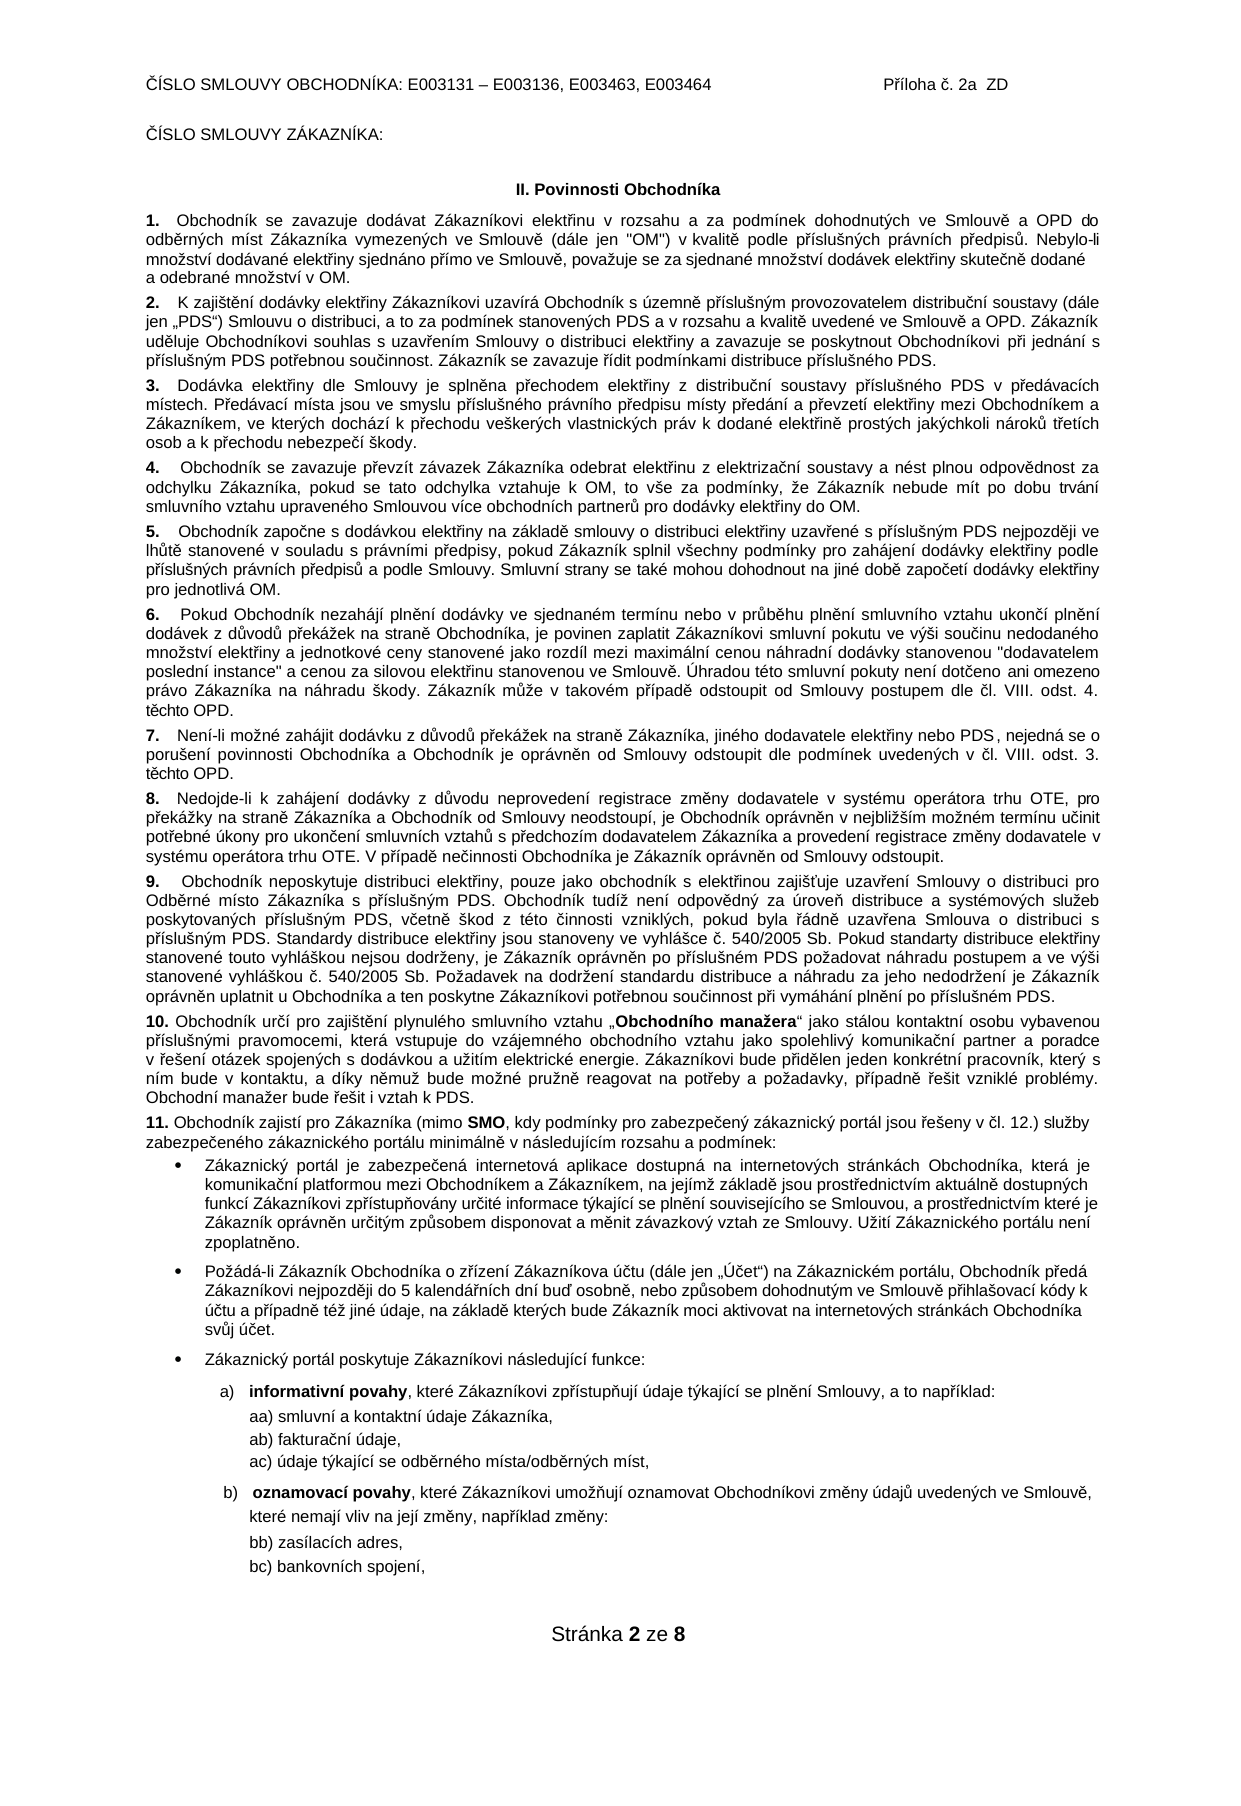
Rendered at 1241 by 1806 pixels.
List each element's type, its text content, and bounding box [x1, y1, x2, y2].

text a odebrané množství v OM. [146, 269, 1188, 287]
text 11. Obchodník zajistí pro Zákazníka (mimo SMO, kdy podmínky pro zabezpečený zákaznický portál jsou řešeny v čl. 12.) služby zabezpečeného zákaznického portálu minimálně v následujícím rozsahu a podmínek: [146, 1114, 1101, 1152]
text aa) smluvní a kontaktní údaje Zákazníka, [249, 1407, 1188, 1426]
list Zákaznický portál poskytuje Zákazníkovi následující funkce: [175, 1349, 1188, 1370]
list Požádá-li Zákazník Obchodníka o zřízení Zákazníkova účtu (dále jen „Účet“) na Zákaznickém portálu, Obchodník předá Zákazníkovi nejpozději do 5 kalendářních dní buď osobně, nebo způsobem dohodnutým ve Smlouvě přihlašovací kódy k účtu a případně též jiné údaje, na základě kterých bude Zákazník moci aktivovat na internetových stránkách Obchodníka svůj účet. [175, 1262, 1101, 1339]
text které nemají vliv na její změny, například změny: bb) zasílacích adres, [249, 1503, 1101, 1553]
text 5. Obchodník započne s dodávkou elektřiny na základě smlouvy o distribuci elektřiny uzavřené s příslušným PDS nejpozději ve lhůtě stanovené v souladu s právními předpisy, pokud Zákazník splnil všechny podmínky pro zahájení dodávky elektřiny podle příslušných právních předpisů a podle Smlouvy. Smluvní strany se také mohou dohodnout na jiné době započetí dodávky elektřiny pro jednotlivá OM. [146, 522, 1101, 599]
text ac) údaje týkající se odběrného místa/odběrných míst, [249, 1453, 1188, 1472]
list Zákaznický portál je zabezpečená internetová aplikace dostupná na internetových stránkách Obchodníka, která je komunikační platformou mezi Obchodníkem a Zákazníkem, na jejímž základě jsou prostřednictvím aktuálně dostupných funkcí Zákazníkovi zpřístupňovány určité informace týkající se plnění souvisejícího se Smlouvou, a prostřednictvím které je Zákazník oprávněn určitým způsobem disponovat a měnit závazkový vztah ze Smlouvy. Užití Zákaznického portálu není zpoplatněno. [175, 1156, 1101, 1252]
text ab) fakturační údaje, [249, 1430, 1188, 1449]
text 3. Dodávka elektřiny dle Smlouvy je splněna přechodem elektřiny z distribuční soustavy příslušného PDS v předávacích místech. Předávací místa jsou ve smyslu příslušného právního předpisu místy předání a převzetí elektřiny mezi Obchodníkem a Zákazníkem, ve kterých dochází k přechodu veškerých vlastnických práv k dodané elektřině prostých jakýchkoli nároků třetích osob a k přechodu nebezpečí škody. [146, 376, 1100, 453]
text 1. Obchodník se zavazuje dodávat Zákazníkovi elektřinu v rozsahu a za podmínek dohodnutých ve Smlouvě a OPD do odběrných míst Zákazníka vymezených ve Smlouvě (dále jen "OM") v kvalitě podle příslušných právních předpisů. Nebylo-li množství dodávané elektřiny sjednáno přímo ve Smlouvě, považuje se za sjednané množství dodávek elektřiny skutečně dodané [146, 212, 1100, 269]
text 2. K zajištění dodávky elektřiny Zákazníkovi uzavírá Obchodník s územně příslušným provozovatelem distribuční soustavy (dále jen „PDS“) Smlouvu o distribuci, a to za podmínek stanovených PDS a v rozsahu a kvalitě uvedené ve Smlouvě a OPD. Zákazník uděluje Obchodníkovi souhlas s uzavřením Smlouvy o distribuci elektřiny a zavazuje se poskytnout Obchodníkovi při jednání s příslušným PDS potřebnou součinnost. Zákazník se zavazuje řídit podmínkami distribuce příslušného PDS. [146, 293, 1100, 370]
text ČÍSLO SMLOUVY ZÁKAZNÍKA: [146, 125, 1188, 144]
text II. Povinnosti Obchodníka [516, 181, 1188, 199]
text 8. Nedojde-li k zahájení dodávky z důvodu neprovedení registrace změny dodavatele v systému operátora trhu OTE, pro překážky na straně Zákazníka a Obchodník od Smlouvy neodstoupí, je Obchodník oprávněn v nejbližším možném termínu učinit potřebné úkony pro ukončení smluvních vztahů s předchozím dodavatelem Zákazníka a provedení registrace změny dodavatele v systému operátora trhu OTE. V případě nečinnosti Obchodníka je Zákazník oprávněn od Smlouvy odstoupit. [146, 789, 1100, 866]
text bc) bankovních spojení, [249, 1557, 1188, 1576]
text a) informativní povahy, které Zákazníkovi zpřístupňují údaje týkající se plnění Smlouvy, a to například: [219, 1382, 1188, 1401]
text 10. Obchodník určí pro zajištění plynulého smluvního vztahu „Obchodního manažera“ jako stálou kontaktní osobu vybavenou příslušnými pravomocemi, která vstupuje do vzájemného obchodního vztahu jako spolehlivý komunikační partner a poradce v řešení otázek spojených s dodávkou a užitím elektrické energie. Zákazníkovi bude přidělen jeden konkrétní pracovník, který s ním bude v kontaktu, a díky němuž bude možné pružně reagovat na potřeby a požadavky, případně řešit vzniklé problémy. Obchodní manažer bude řešit i vztah k PDS. [146, 1012, 1100, 1108]
text b) oznamovací povahy, které Zákazníkovi umožňují oznamovat Obchodníkovi změny údajů uvedených ve Smlouvě, [211, 1484, 1092, 1503]
text Stránka 2 ze 8 [551, 1623, 1188, 1647]
text 4. Obchodník se zavazuje převzít závazek Zákazníka odebrat elektřinu z elektrizační soustavy a nést plnou odpovědnost za odchylku Zákazníka, pokud se tato odchylka vztahuje k OM, to vše za podmínky, že Zákazník nebude mít po dobu trvání smluvního vztahu upraveného Smlouvou více obchodních partnerů pro dodávky elektřiny do OM. [146, 458, 1100, 516]
text ČÍSLO SMLOUVY OBCHODNÍKA: E003131 – E003136, E003463, E003464 Příloha č. 2a ZD [146, 75, 1188, 94]
text 6. Pokud Obchodník nezahájí plnění dodávky ve sjednaném termínu nebo v průběhu plnění smluvního vztahu ukončí plnění dodávek z důvodů překážek na straně Obchodníka, je povinen zaplatit Zákazníkovi smluvní pokutu ve výši součinu nedodaného množství elektřiny a jednotkové ceny stanovené jako rozdíl mezi maximální cenou náhradní dodávky stanovenou "dodavatelem poslední instance" a cenou za silovou elektřinu stanovenou ve Smlouvě. Úhradou této smluvní pokuty není dotčeno ani omezeno právo Zákazníka na náhradu škody. Zákazník může v takovém případě odstoupit od Smlouvy postupem dle čl. VIII. odst. 4. těchto OPD. [146, 605, 1100, 720]
text 7. Není-li možné zahájit dodávku z důvodů překážek na straně Zákazníka, jiného dodavatele elektřiny nebo PDS, nejedná se o porušení povinnosti Obchodníka a Obchodník je oprávněn od Smlouvy odstoupit dle podmínek uvedených v čl. VIII. odst. 3. těchto OPD. [146, 726, 1100, 783]
text 9. Obchodník neposkytuje distribuci elektřiny, pouze jako obchodník s elektřinou zajišťuje uzavření Smlouvy o distribuci pro Odběrné místo Zákazníka s příslušným PDS. Obchodník tudíž není odpovědný za úroveň distribuce a systémových služeb poskytovaných příslušným PDS, včetně škod z této činnosti vzniklých, pokud byla řádně uzavřena Smlouva o distribuci s příslušným PDS. Standardy distribuce elektřiny jsou stanoveny ve vyhlášce č. 540/2005 Sb. Pokud standarty distribuce elektřiny stanovené touto vyhláškou nejsou dodrženy, je Zákazník oprávněn po příslušném PDS požadovat náhradu postupem a ve výši stanovené vyhláškou č. 540/2005 Sb. Požadavek na dodržení standardu distribuce a náhradu za jeho nedodržení je Zákazník oprávněn uplatnit u Obchodníka a ten poskytne Zákazníkovi potřebnou součinnost při vymáhání plnění po příslušném PDS. [146, 872, 1100, 1006]
